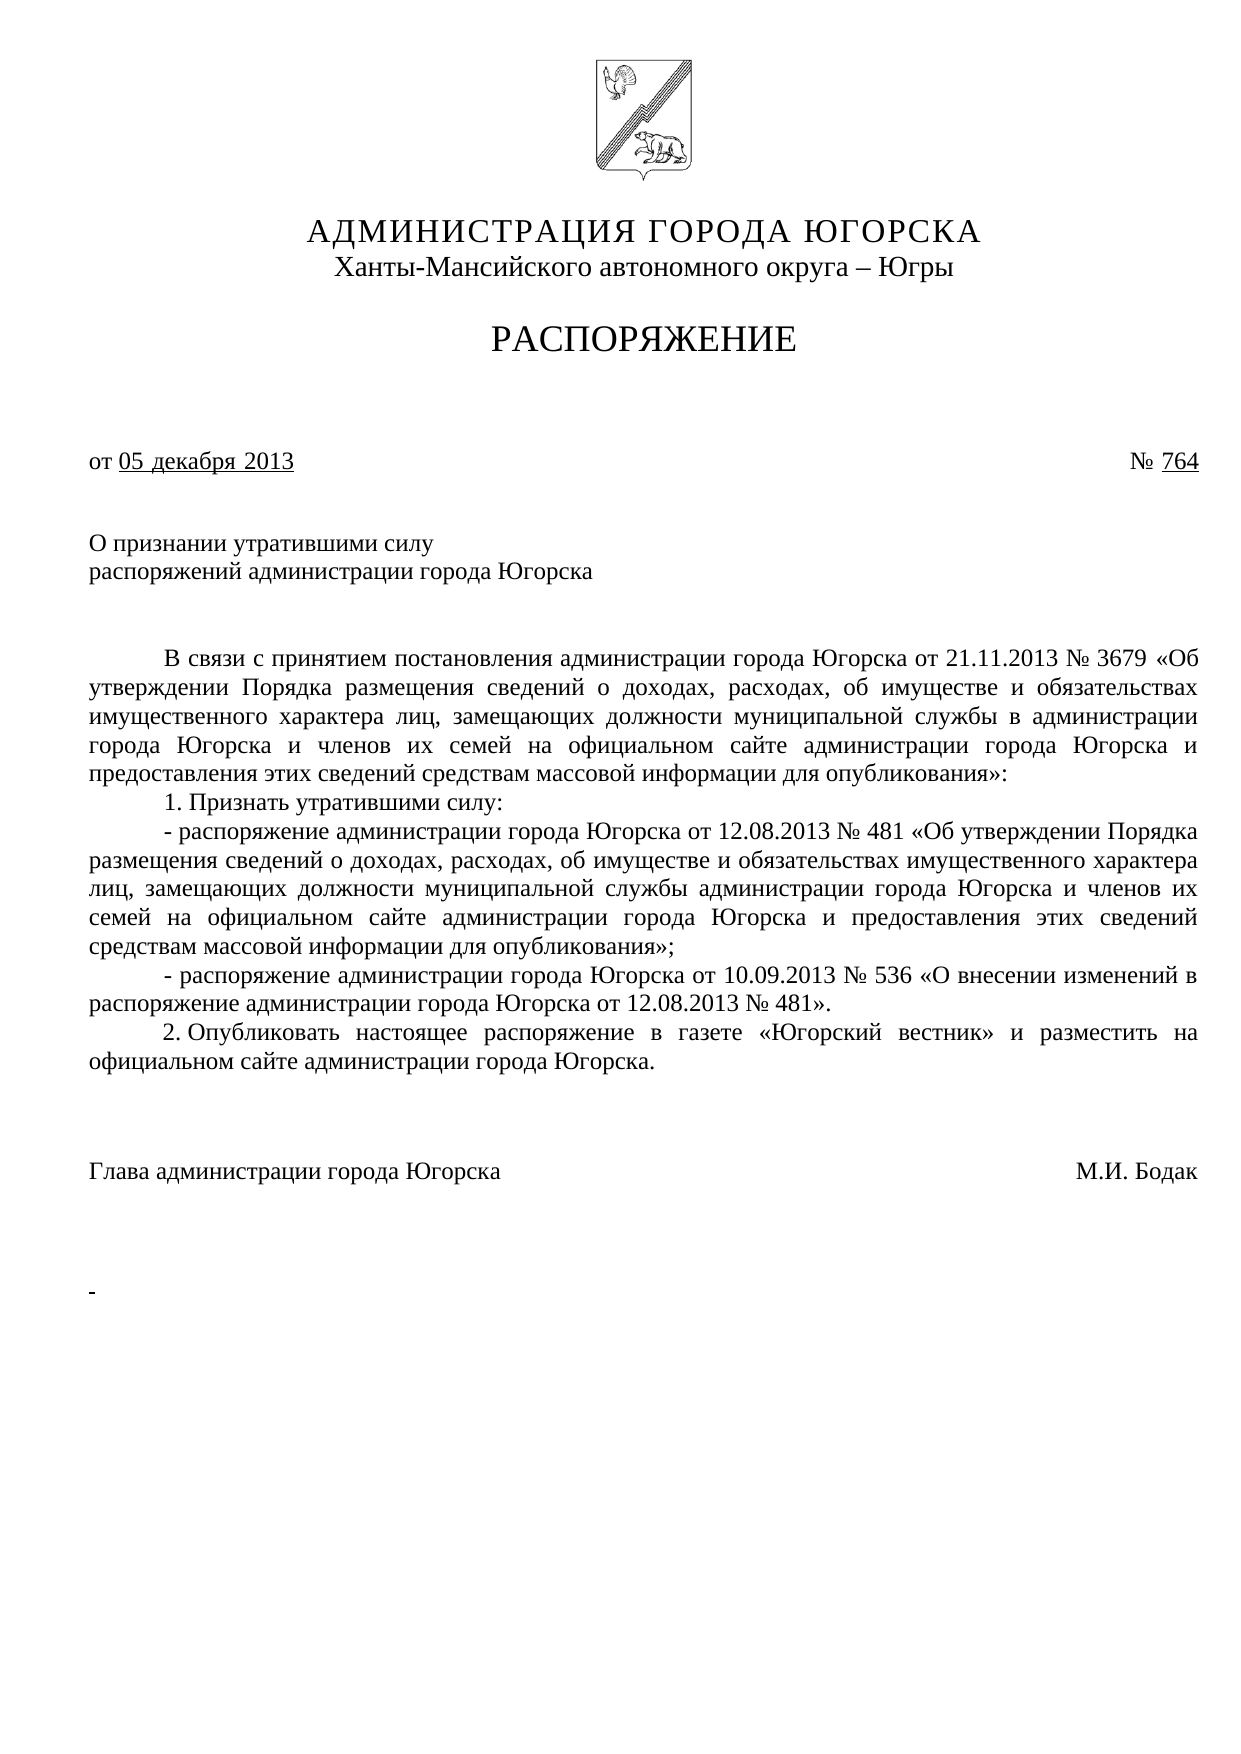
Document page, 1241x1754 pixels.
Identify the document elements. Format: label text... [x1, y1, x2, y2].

text 2. Опубликовать настоящее распоряжение в газете «Югорский вестник» и разместить на официальном сайте администрации города Югорска. [89, 1017, 1199, 1075]
text - распоряжение администрации города Югорска от 10.09.2013 № 536 «О внесении изменений в распоряжение администрации города Югорска от 12.08.2013 № 481». [89, 960, 1199, 1017]
text распоряжений администрации города Югорска [89, 556, 607, 585]
text В связи с принятием постановления администрации города Югорска от 21.11.2013 № 3679 «Об утверждении Порядка размещения сведений о доходах, расходах, об имуществе и обязательствах имущественного характера лиц, замещающих должности муниципальной службы в администрации города Югорска и членов их семей на официальном сайте администрации города Югорска и предоставления этих сведений средствам массовой информации для опубликования»: [89, 643, 1199, 787]
subtitle Ханты-Мансийского автономного округа – Югры [89, 249, 1199, 283]
picture [595, 59, 693, 183]
text от 05 декабря 2013 № 764 [89, 446, 1199, 499]
subtitle АДМИНИСТРАЦИЯ ГОРОДА ЮГОРСКА [89, 211, 1199, 249]
text О признании утратившими силу [89, 528, 607, 556]
text 1. Признать утратившими силу: [89, 787, 1199, 816]
subtitle РАСПОРЯЖЕНИЕ [89, 317, 1199, 360]
text Глава администрации города Югорска М.И. Бодак [89, 1156, 1199, 1185]
text - распоряжение администрации города Югорска от 12.08.2013 № 481 «Об утверждении Порядка размещения сведений о доходах, расходах, об имуществе и обязательствах имущественного характера лиц, замещающих должности муниципальной службы администрации города Югорска и членов их семей на официальном сайте администрации города Югорска и предоставления этих сведений средствам массовой информации для опубликования»; [89, 816, 1199, 960]
